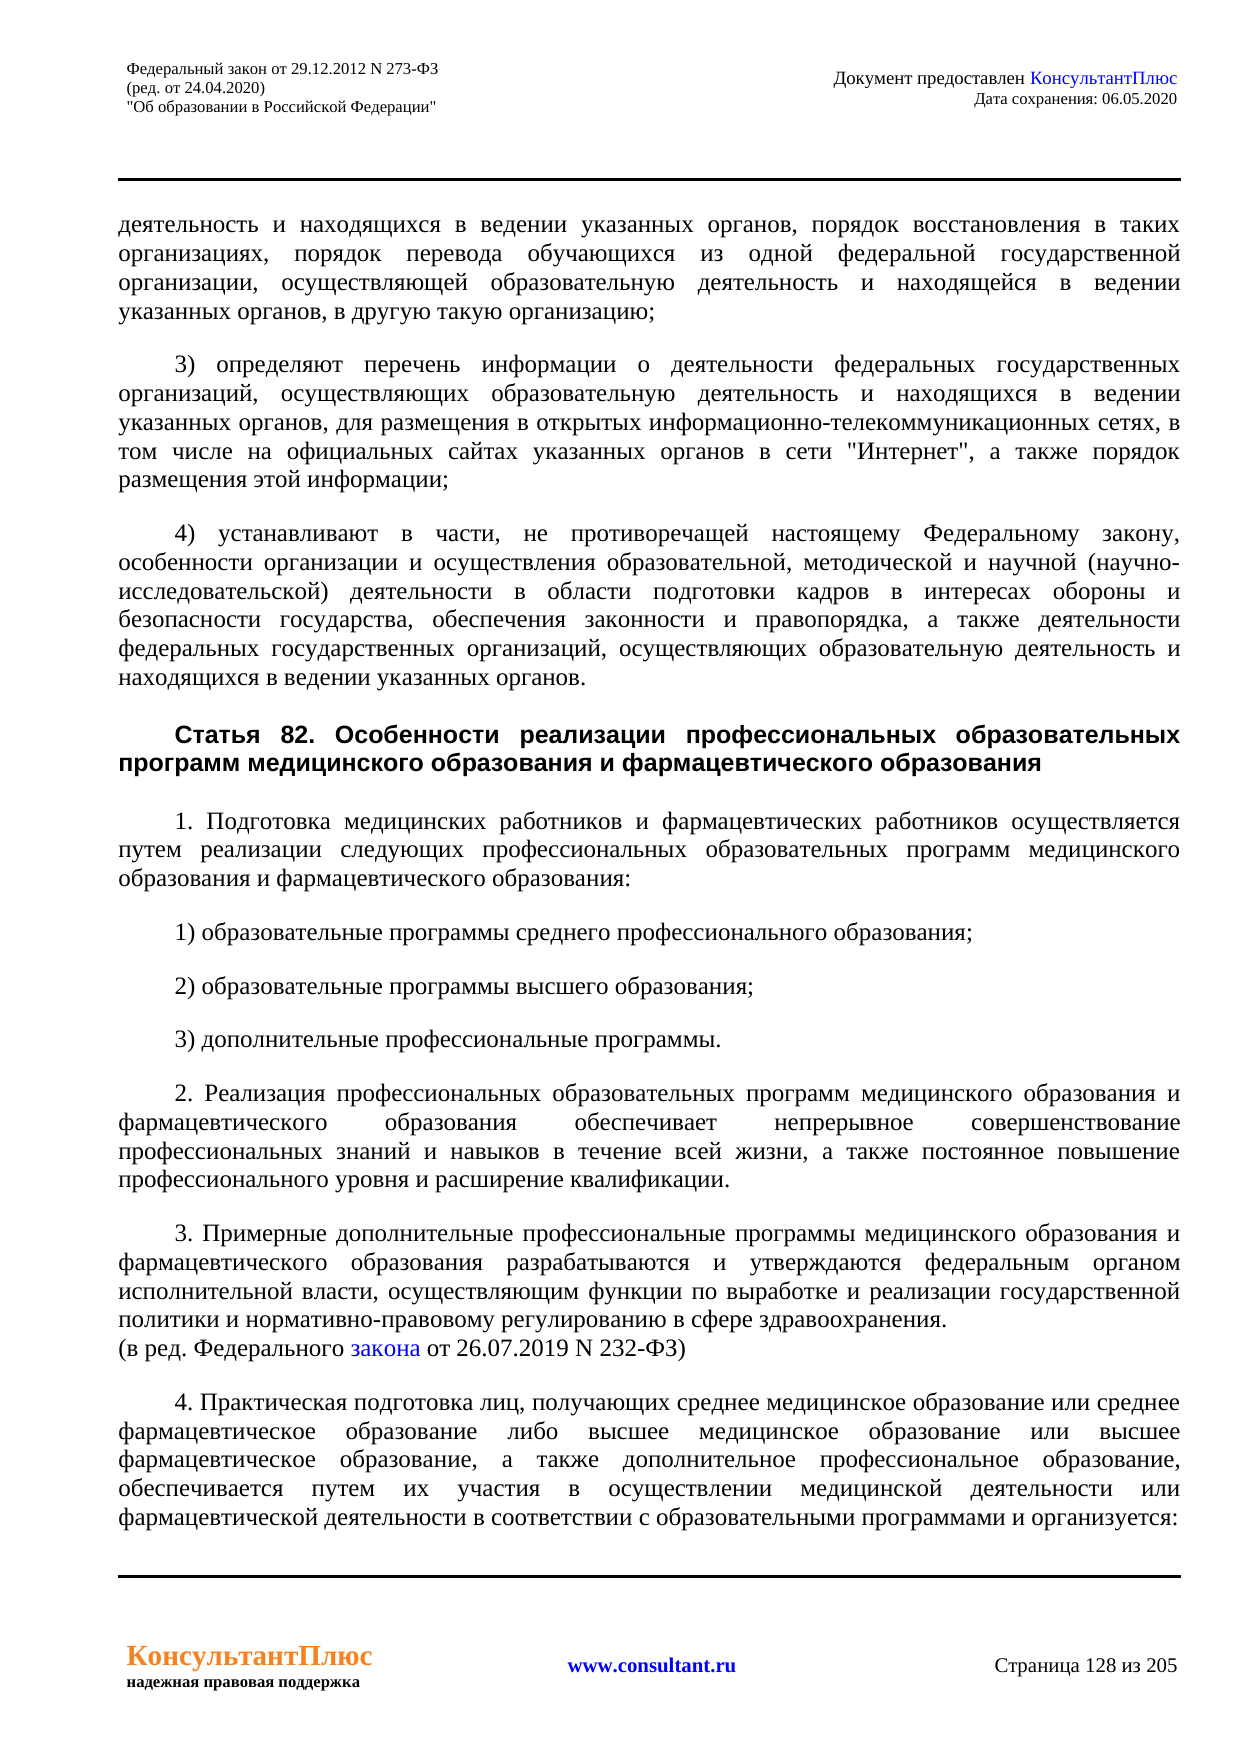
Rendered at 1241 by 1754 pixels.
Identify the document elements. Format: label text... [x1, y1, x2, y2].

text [118, 209, 1181, 324]
text 3) дополнительные профессиональные программы. [118, 1024, 1181, 1053]
text 3) определяют перечень информации о деятельности федеральных государственных организаций, осуществляющих образовательную деятельность и находящихся в ведении указанных органов, для размещения в открытых информационно-телекоммуникационных сетях, в том числе на официальных сайтах указанных органов в сети "Интернет", а также порядок размещения этой информации; [118, 349, 1181, 493]
text 4. Практическая подготовка лиц, получающих среднее медицинское образование или среднее фармацевтическое образование либо высшее медицинское образование или высшее фармацевтическое образование, а также дополнительное профессиональное образование, обеспечивается путем их участия в осуществлении медицинской деятельности или фармацевтической деятельности в соответствии с образовательными программами и организуется: [118, 1387, 1181, 1531]
text (в ред. Федерального закона от 26.07.2019 N 232-ФЗ) [118, 1333, 1181, 1362]
title Статья 82. Особенности реализации профессиональных образовательных программ медицинского образования и фармацевтического образования [118, 719, 1181, 777]
text 1. Подготовка медицинских работников и фармацевтических работников осуществляется путем реализации следующих профессиональных образовательных программ медицинского образования и фармацевтического образования: [118, 806, 1181, 892]
text 4) устанавливают в части, не противоречащей настоящему Федеральному закону, особенности организации и осуществления образовательной, методической и научной (научно-исследовательской) деятельности в области подготовки кадров в интересах обороны и безопасности государства, обеспечения законности и правопорядка, а также деятельности федеральных государственных организаций, осуществляющих образовательную деятельность и находящихся в ведении указанных органов. [118, 518, 1181, 691]
text 3. Примерные дополнительные профессиональные программы медицинского образования и фармацевтического образования разрабатываются и утверждаются федеральным органом исполнительной власти, осуществляющим функции по выработке и реализации государственной политики и нормативно-правовому регулированию в сфере здравоохранения. [118, 1218, 1181, 1333]
text 1) образовательные программы среднего профессионального образования; [118, 917, 1181, 946]
text 2. Реализация профессиональных образовательных программ медицинского образования и фармацевтического образования обеспечивает непрерывное совершенствование профессиональных знаний и навыков в течение всей жизни, а также постоянное повышение профессионального уровня и расширение квалификации. [118, 1078, 1181, 1193]
text 2) образовательные программы высшего образования; [118, 971, 1181, 999]
